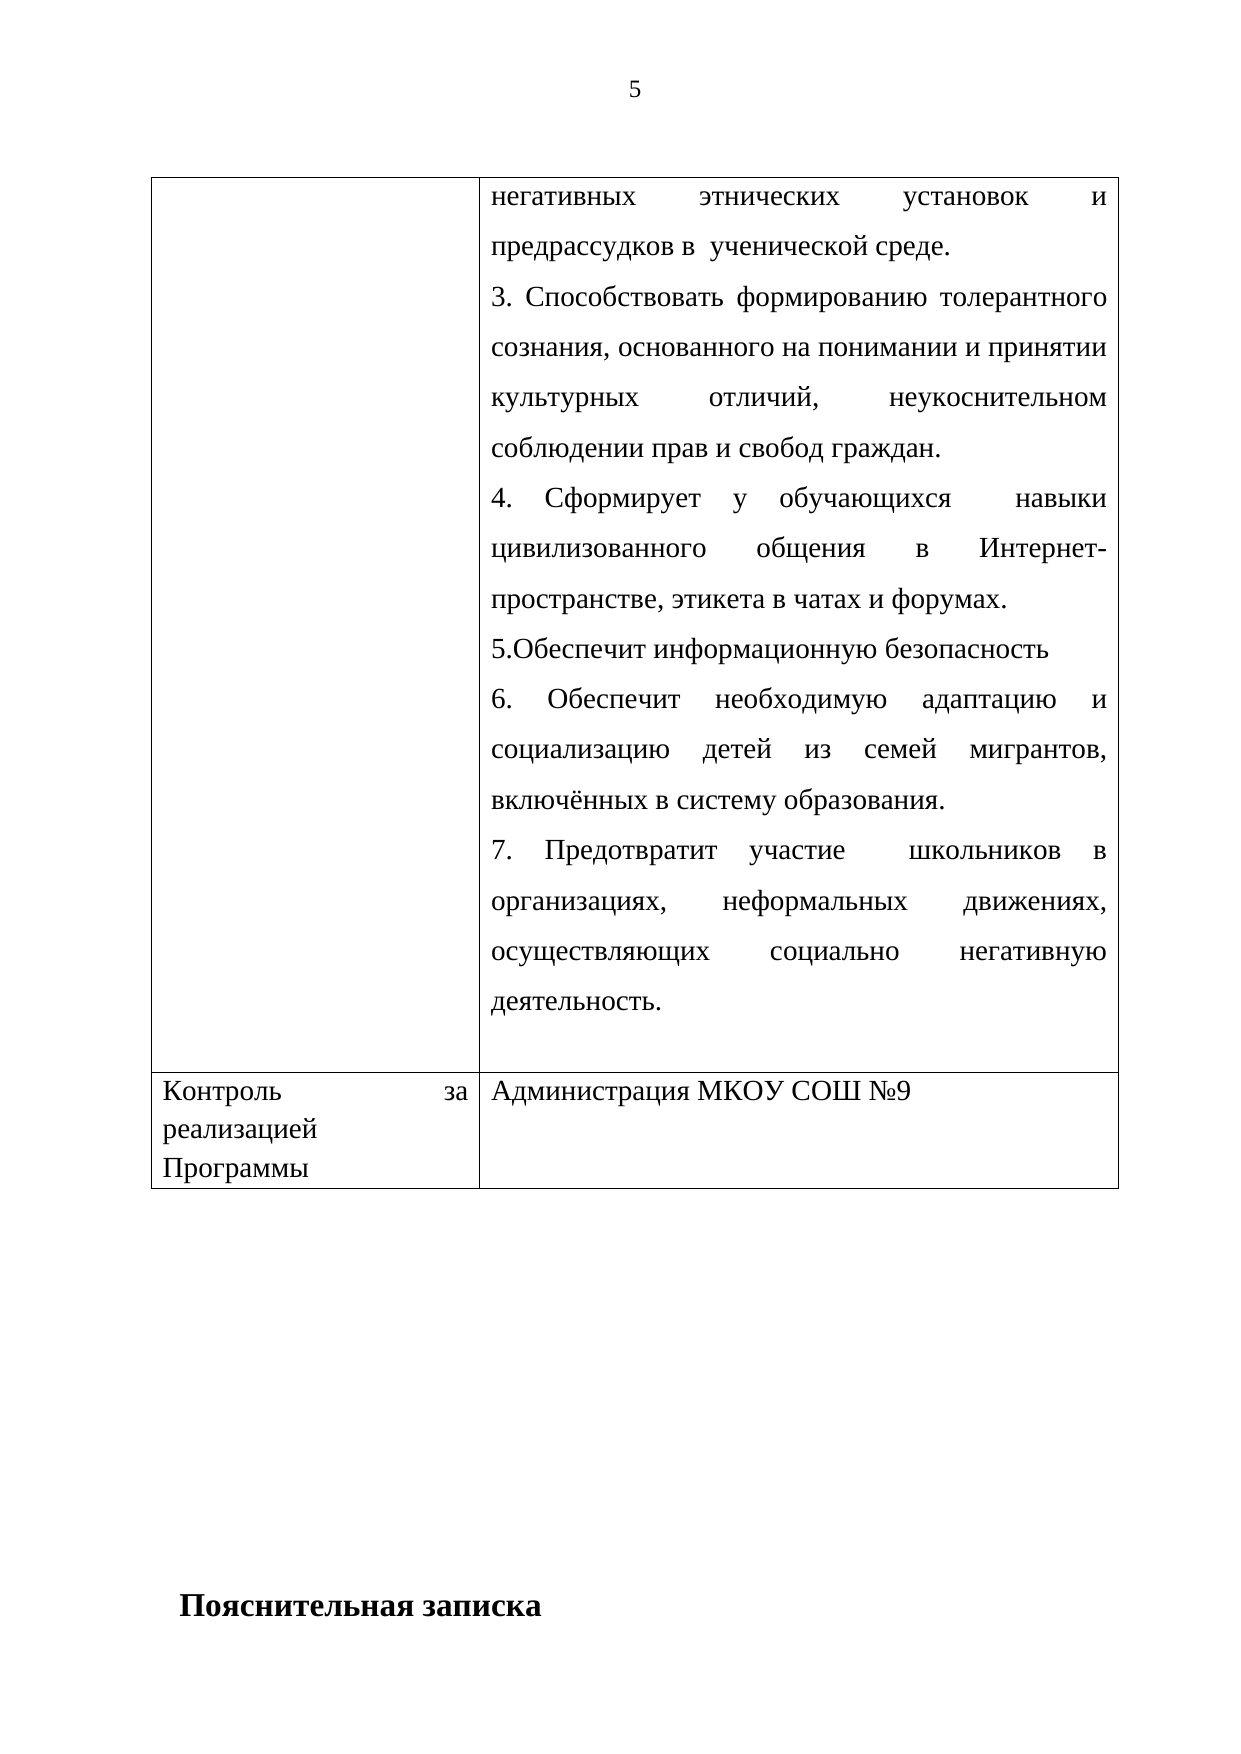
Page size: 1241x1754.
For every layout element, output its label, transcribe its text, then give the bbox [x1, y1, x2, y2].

table_cell Контроль за реализацией Программы [152, 1073, 479, 1188]
table_cell Администрация МКОУ СОШ №9 [480, 1073, 1118, 1188]
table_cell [152, 178, 479, 1072]
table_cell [480, 178, 1118, 1072]
text Пояснительная записка [162, 1586, 1107, 1624]
